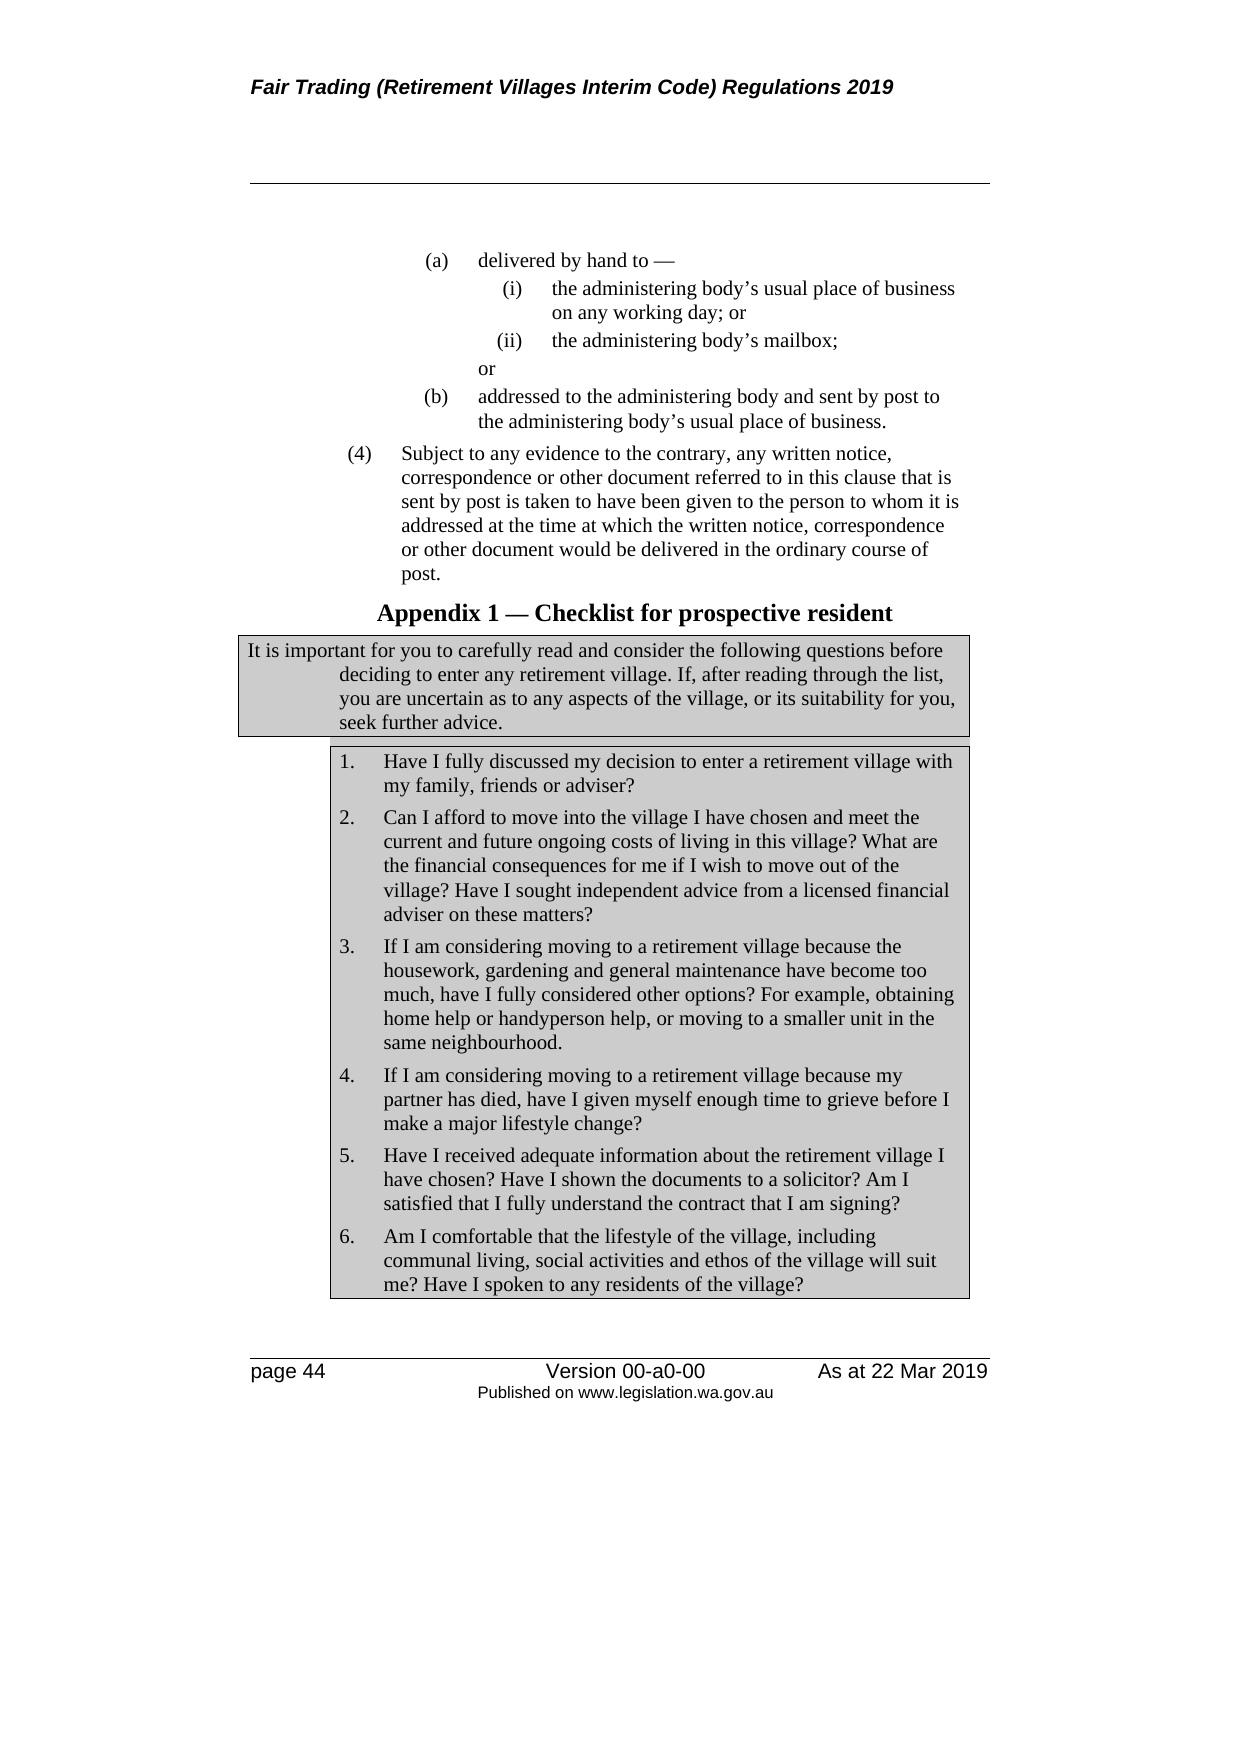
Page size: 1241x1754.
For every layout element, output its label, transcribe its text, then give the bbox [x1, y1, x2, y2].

text (i) the administering body’s usual place of business on any working day; or [463, 276, 960, 324]
text 1. Have I fully discussed my decision to enter a retirement village with my family, friends or adviser? [331, 747, 969, 797]
text (4) Subject to any evidence to the contrary, any written notice, correspondence or other document referred to in this clause that is sent by post is taken to have been given to the person to whom it is addressed at the time at which the written notice, correspondence or other document would be delivered in the ordinary course of post. [312, 441, 960, 585]
text 4. If I am considering moving to a retirement village because my partner has died, have I given myself enough time to grieve before I make a major lifestyle change? [331, 1059, 969, 1135]
text (ii) the administering body’s mailbox; [463, 328, 960, 352]
text 2. Can I afford to move into the village I have chosen and meet the current and future ongoing costs of living in this village? What are the financial consequences for me if I wish to move out of the village? Have I sought independent advice from a licensed financial adviser on these matters? [331, 802, 969, 926]
text 6. Am I comfortable that the lifestyle of the village, including communal living, social activities and ethos of the village will suit me? Have I spoken to any residents of the village? [331, 1221, 969, 1298]
subtitle Appendix 1 — Checklist for prospective resident [309, 598, 960, 627]
text (a) delivered by hand to — [389, 247, 960, 272]
text 3. If I am considering moving to a retirement village because the housework, gardening and general maintenance have become too much, have I fully considered other options? For example, obtaining home help or handyperson help, or moving to a smaller unit in the same neighbourhood. [331, 931, 969, 1054]
text It is important for you to carefully read and consider the following questions before deciding to enter any retirement village. If, after reading through the list, you are uncertain as to any aspects of the village, or its suitability for you, seek further advice. [239, 636, 969, 736]
text or [389, 356, 960, 380]
text 5. Have I received adequate information about the retirement village I have chosen? Have I shown the documents to a solicitor? Am I satisfied that I fully understand the contract that I am signing? [331, 1140, 969, 1215]
text (b) addressed to the administering body and sent by post to the administering body’s usual place of business. [389, 384, 960, 433]
